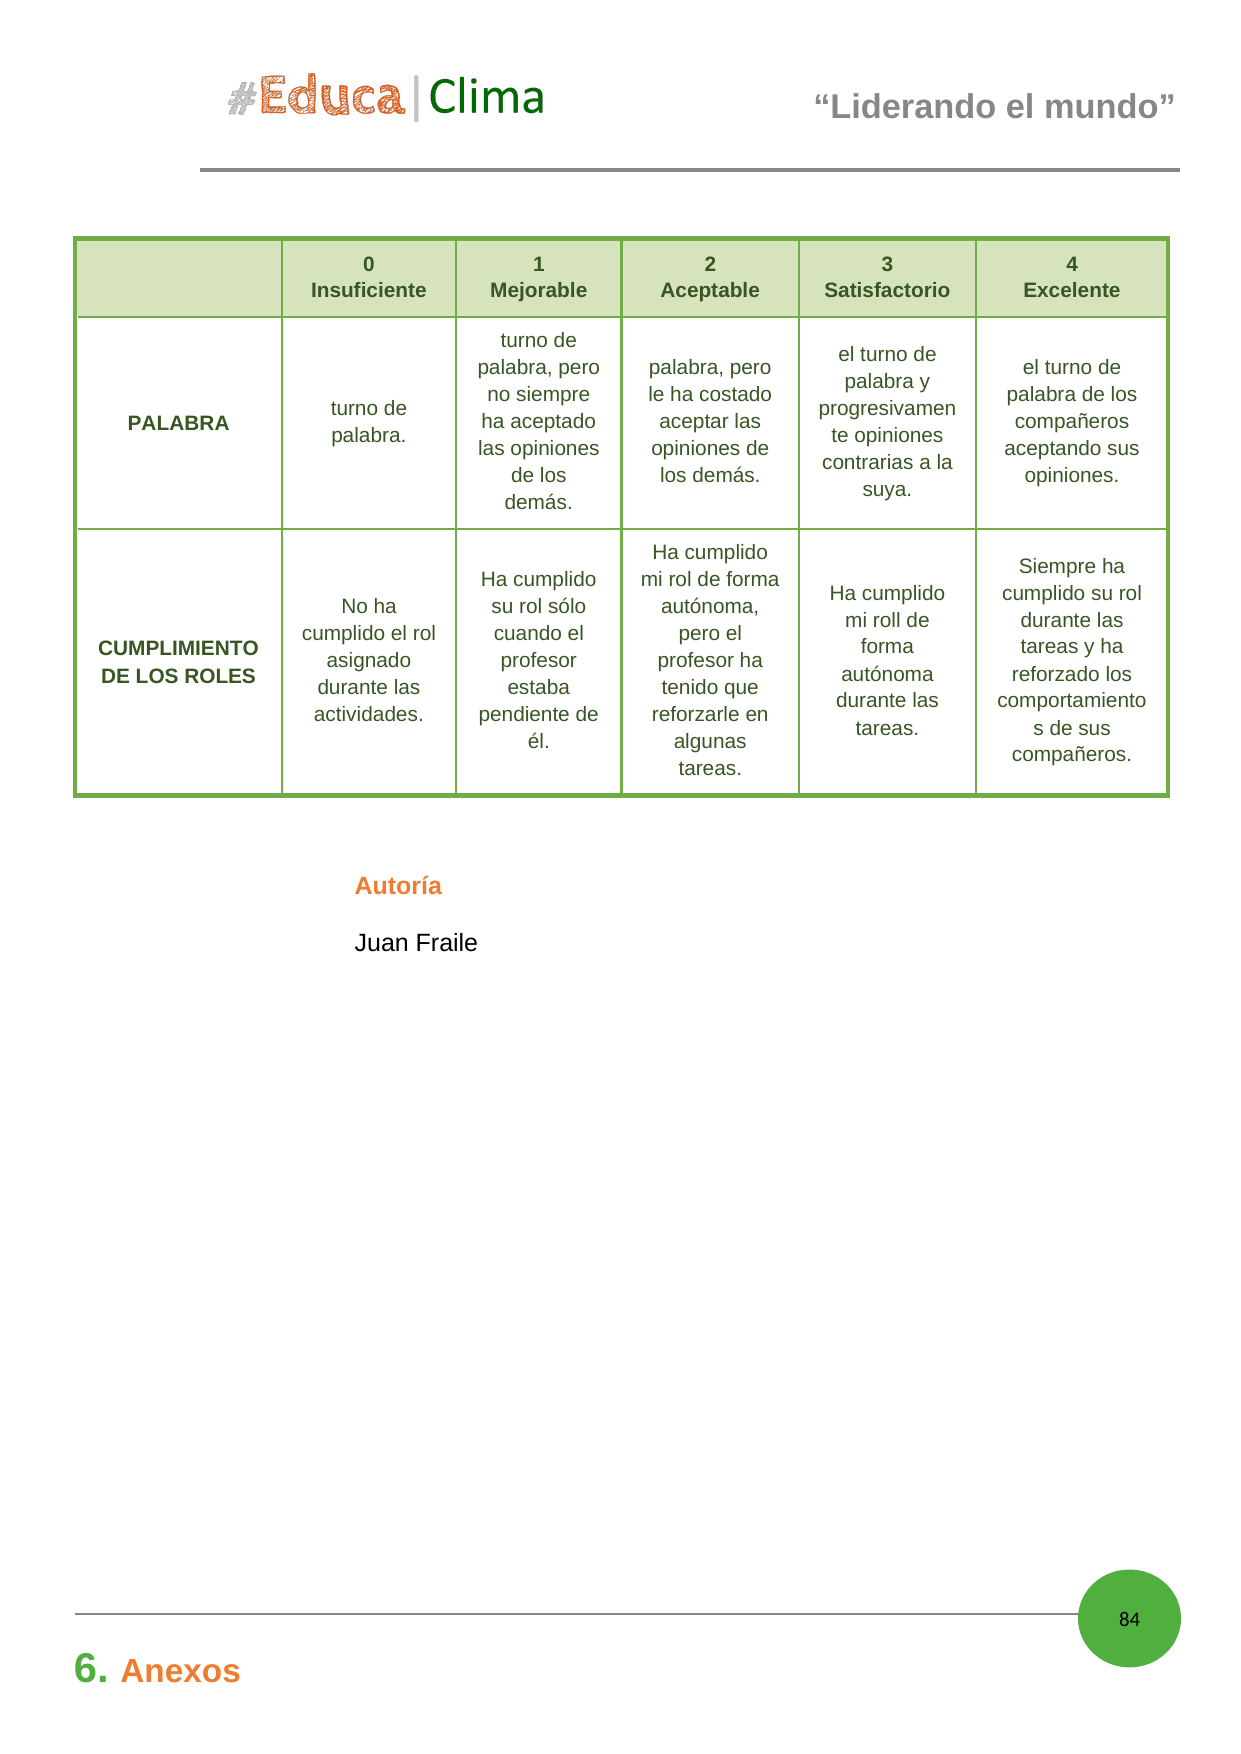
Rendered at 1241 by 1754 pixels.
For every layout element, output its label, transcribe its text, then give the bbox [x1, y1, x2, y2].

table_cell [457, 318, 620, 527]
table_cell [623, 318, 798, 527]
table_cell Ha cumplido mi rol de forma autónoma, pero el profesor ha tenido que reforzarle en algunas tareas. [623, 530, 798, 793]
table_header 2 Aceptable [623, 241, 798, 316]
table_cell Siempre ha cumplido su rol durante las tareas y ha reforzado los comportamientos de sus compañeros. [977, 530, 1166, 793]
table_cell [977, 318, 1166, 527]
table_cell Ha cumplido su rol sólo cuando el profesor estaba pendiente de él. [457, 530, 620, 793]
table_header 0 Insuficiente [283, 241, 455, 316]
table_header [77, 241, 281, 316]
table_header 4 Excelente [977, 241, 1166, 316]
table_cell No ha cumplido el rol asignado durante las actividades. [283, 530, 455, 793]
table_cell CUMPLIMIENTO DE LOS ROLES [77, 529, 281, 793]
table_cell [800, 318, 975, 527]
table_header 3 Satisfactorio [800, 241, 975, 316]
table_header 1 Mejorable [457, 241, 620, 316]
table_cell No ha respetado el turno de palabra. [283, 318, 455, 527]
text Juan Fraile [354, 928, 1181, 957]
table_cell RESPETO TURNO DE PALABRA [77, 317, 281, 527]
table_cell Ha cumplido mi roll de forma autónoma durante las tareas. [800, 530, 975, 793]
picture [221, 73, 550, 133]
text Autoría [354, 871, 1181, 899]
